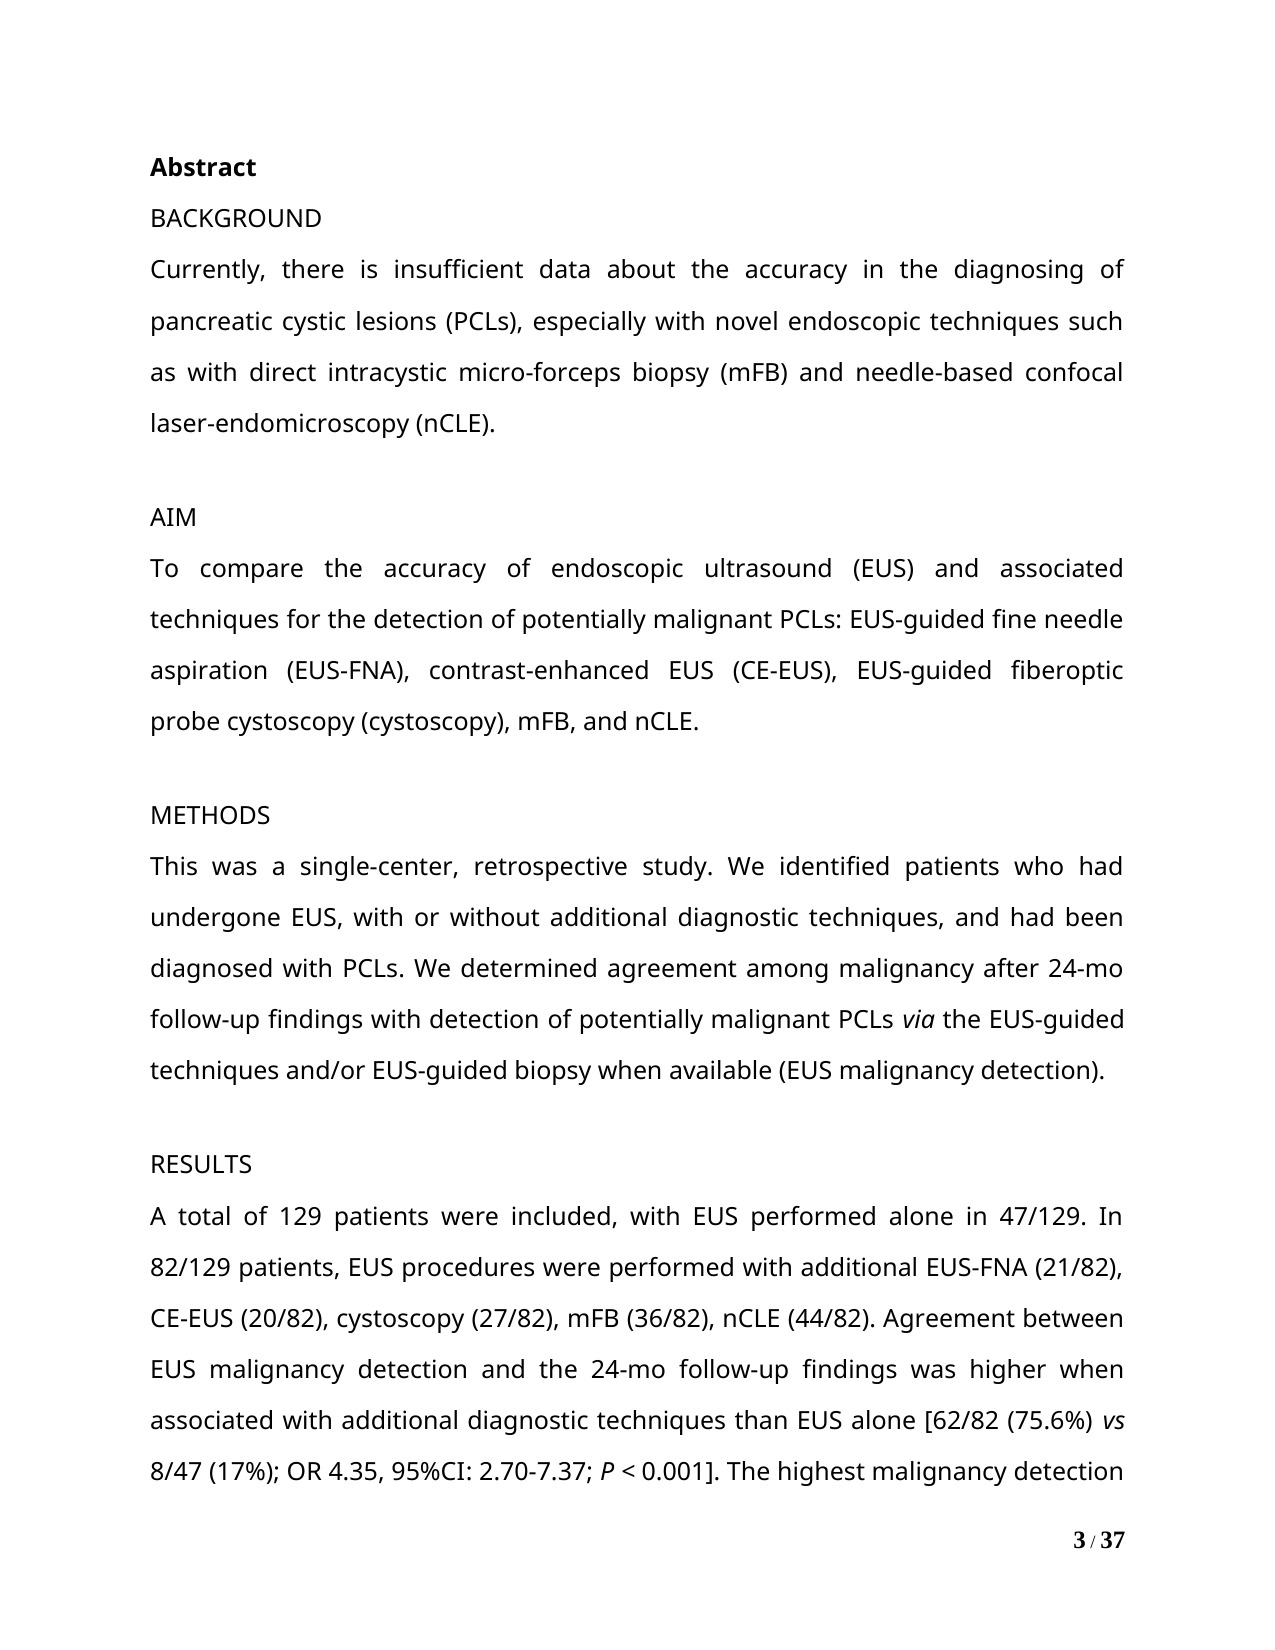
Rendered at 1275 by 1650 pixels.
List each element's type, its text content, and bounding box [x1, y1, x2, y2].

text METHODS [150, 798, 1125, 832]
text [150, 1198, 1125, 1487]
text This was a single-center, retrospective study. We identified patients who had undergone EUS, with or without additional diagnostic techniques, and had been diagnosed with PCLs. We determined agreement among malignancy after 24-mo follow-up findings with detection of potentially malignant PCLs via the EUS-guided techniques and/or EUS-guided biopsy when available (EUS malignancy detection). [150, 849, 1125, 1087]
text AIM [150, 499, 1125, 533]
text Abstract [150, 150, 1125, 184]
text Currently, there is insufficient data about the accuracy in the diagnosing of pancreatic cystic lesions (PCLs), especially with novel endoscopic techniques such as with direct intracystic micro-forceps biopsy (mFB) and needle-based confocal laser-endomicroscopy (nCLE). [150, 252, 1125, 439]
text To compare the accuracy of endoscopic ultrasound (EUS) and associated techniques for the detection of potentially malignant PCLs: EUS-guided fine needle aspiration (EUS-FNA), contrast-enhanced EUS (CE-EUS), EUS-guided fiberoptic probe cystoscopy (cystoscopy), mFB, and nCLE. [150, 550, 1125, 738]
text BACKGROUND [150, 201, 1125, 235]
text RESULTS [150, 1147, 1125, 1181]
